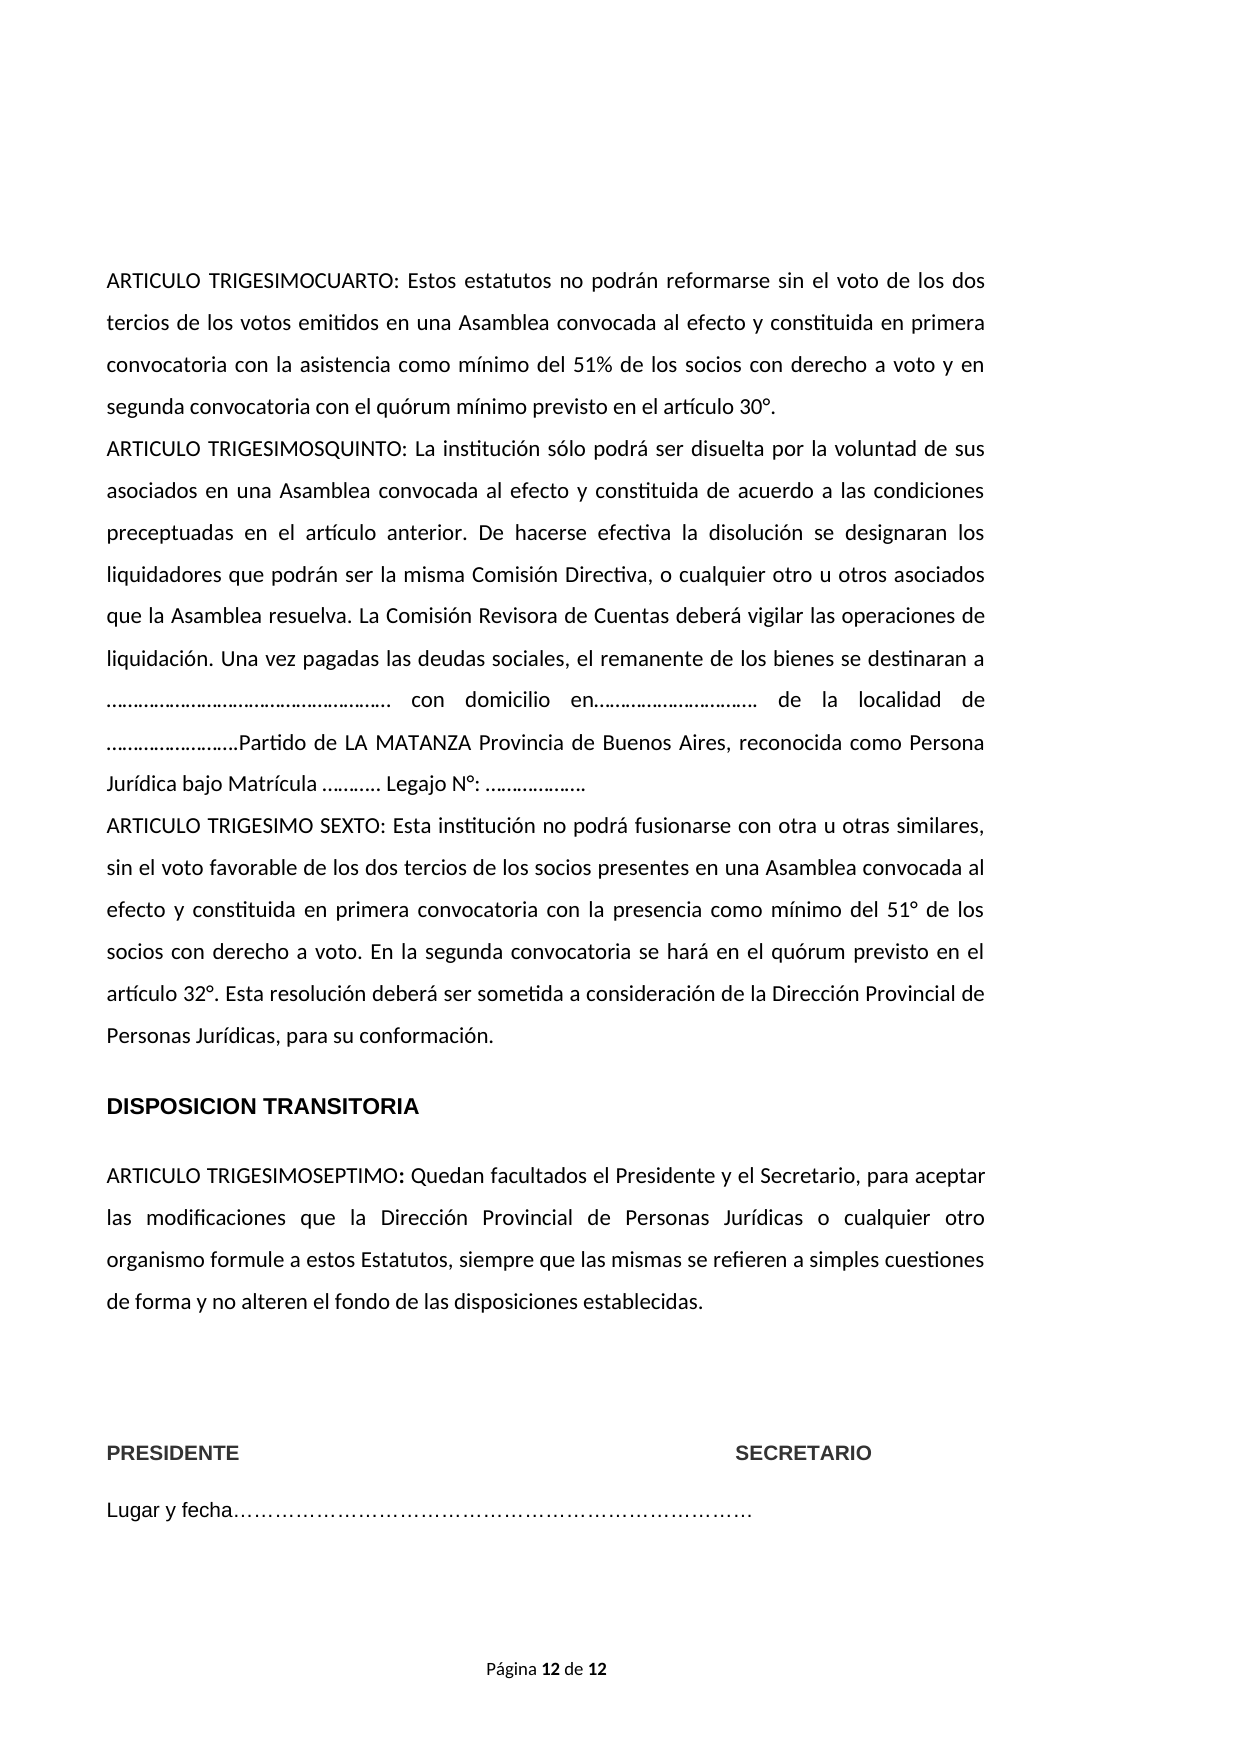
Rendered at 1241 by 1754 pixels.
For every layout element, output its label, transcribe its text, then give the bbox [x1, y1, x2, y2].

text ARTICULO TRIGESIMOCUARTO: Estos estatutos no podrán reformarse sin el voto de los dos tercios de los votos emitidos en una Asamblea convocada al efecto y constituida en primera convocatoria con la asistencia como mínimo del 51% de los socios con derecho a voto y en segunda convocatoria con el quórum mínimo previsto en el artículo 30°. [106, 266, 986, 420]
text ARTICULO TRIGESIMOSEPTIMO: Quedan facultados el Presidente y el Secretario, para aceptar las modificaciones que la Dirección Provincial de Personas Jurídicas o cualquier otro organismo formule a estos Estatutos, siempre que las mismas se refieren a simples cuestiones de forma y no alteren el fondo de las disposiciones establecidas. [106, 1161, 986, 1315]
text ARTICULO TRIGESIMOSQUINTO: La institución sólo podrá ser disuelta por la voluntad de sus asociados en una Asamblea convocada al efecto y constituida de acuerdo a las condiciones preceptuadas en el artículo anterior. De hacerse efectiva la disolución se designaran los liquidadores que podrán ser la misma Comisión Directiva, o cualquier otro u otros asociados que la Asamblea resuelva. La Comisión Revisora de Cuentas deberá vigilar las operaciones de liquidación. Una vez pagadas las deudas sociales, el remanente de los bienes se destinaran a ……………………………………………… con domicilio en…………………………. de la localidad de …………………….Partido de LA MATANZA Provincia de Buenos Aires, reconocida como Persona Jurídica bajo Matrícula ……….. Legajo N°: ………………. [106, 434, 986, 798]
text Lugar y fecha………………………………………………………………… [106, 1493, 986, 1521]
subtitle DISPOSICION TRANSITORIA [106, 1093, 986, 1119]
text PRESIDENTE SECRETARIO [106, 1437, 986, 1465]
text ARTICULO TRIGESIMO SEXTO: Esta institución no podrá fusionarse con otra u otras similares, sin el voto favorable de los dos tercios de los socios presentes en una Asamblea convocada al efecto y constituida en primera convocatoria con la presencia como mínimo del 51° de los socios con derecho a voto. En la segunda convocatoria se hará en el quórum previsto en el artículo 32°. Esta resolución deberá ser sometida a consideración de la Dirección Provincial de Personas Jurídicas, para su conformación. [106, 812, 986, 1049]
